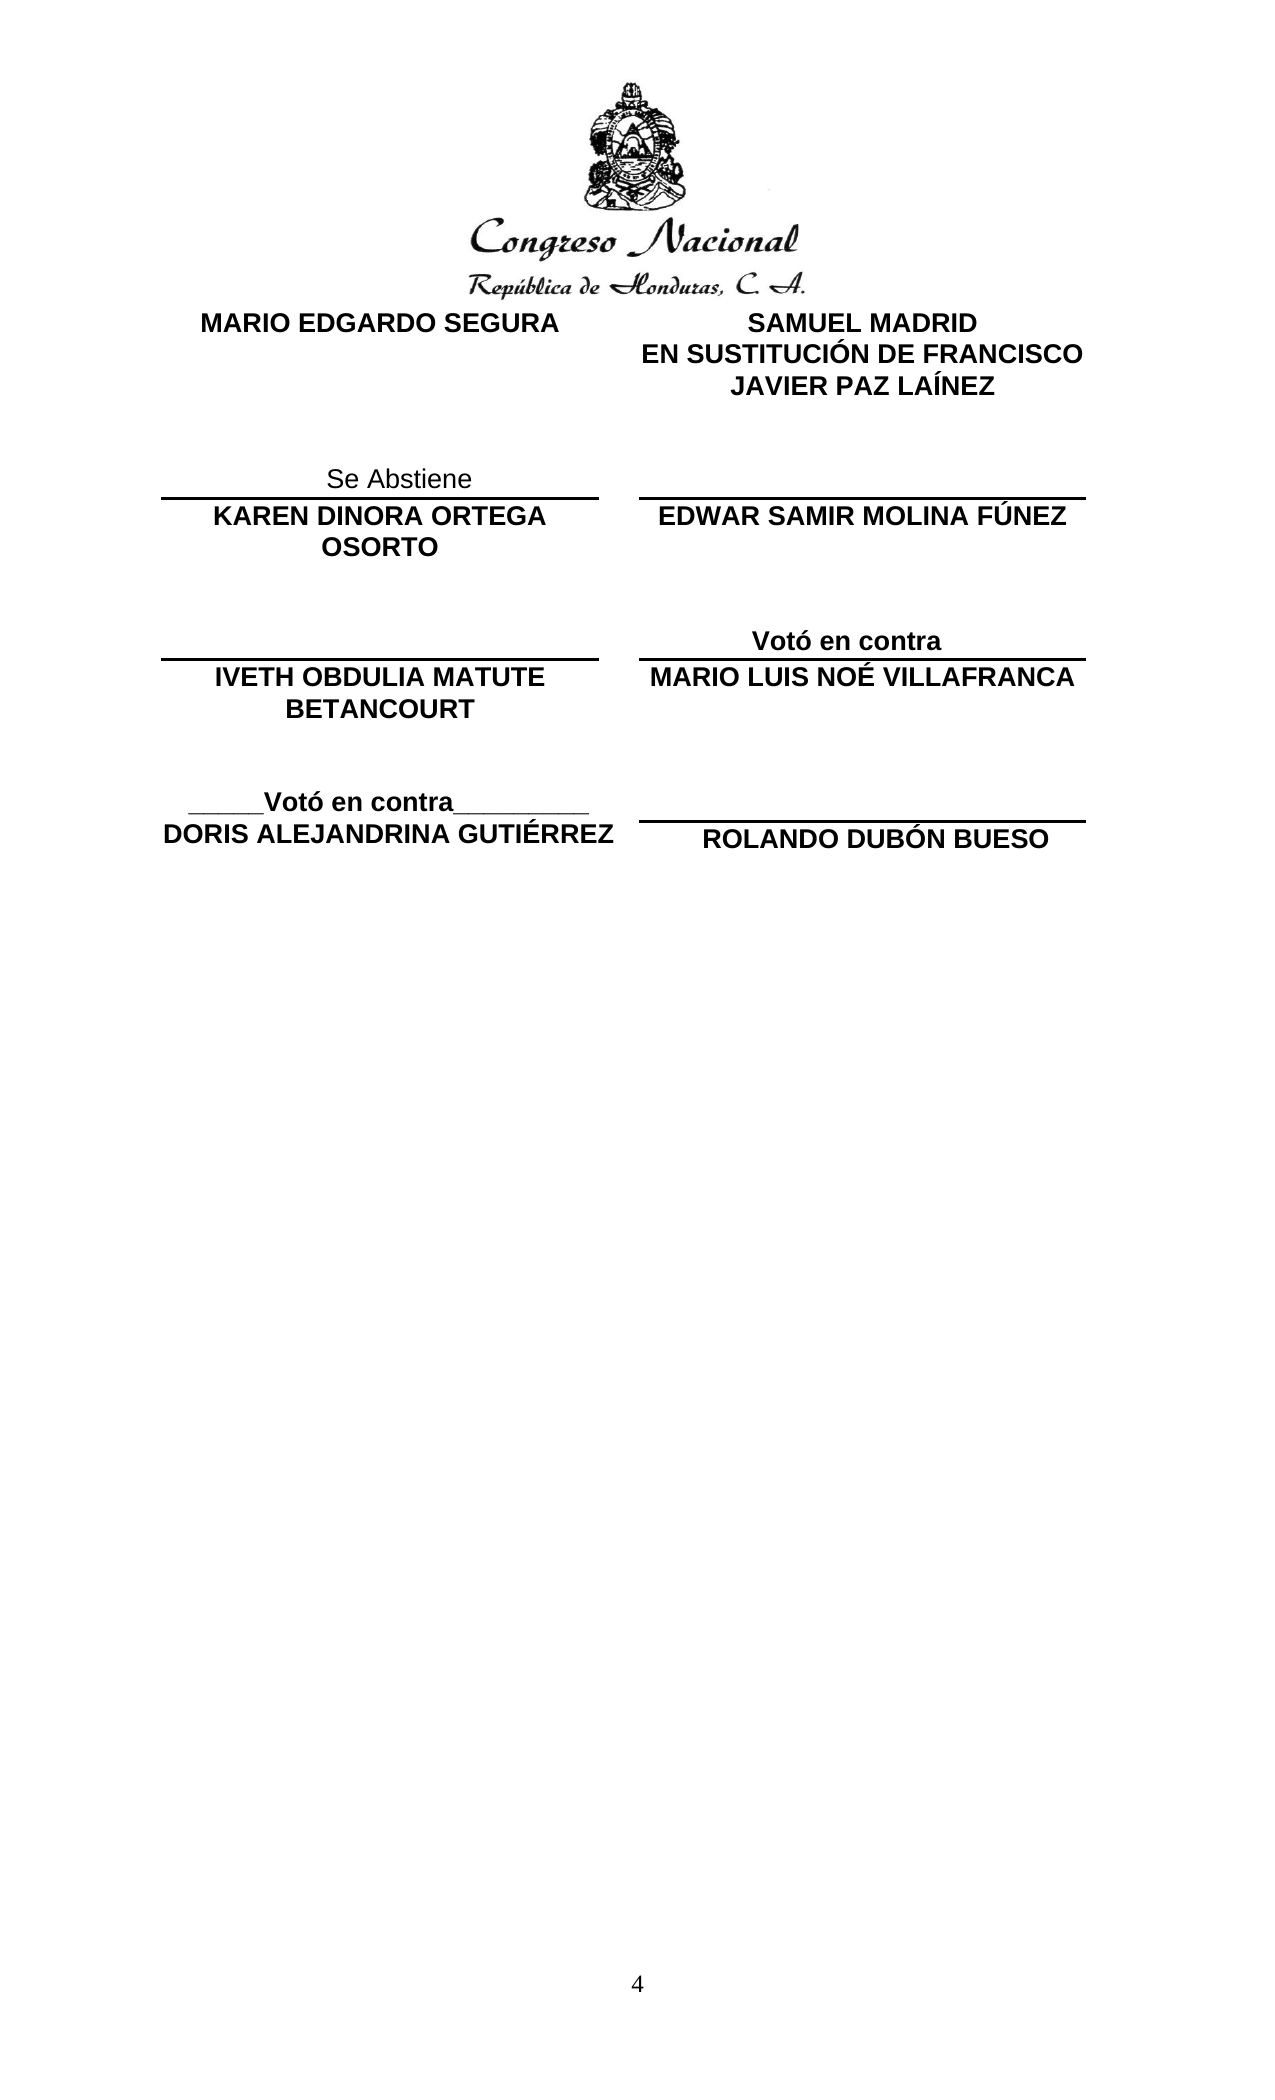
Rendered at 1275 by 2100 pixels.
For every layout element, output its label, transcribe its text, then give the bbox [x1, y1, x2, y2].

table_cell IVETH OBDULIA MATUTE BETANCOURT [150, 625, 628, 755]
table_cell Votó en contra MARIO LUIS NOÉ VILLAFRANCA [628, 625, 1124, 755]
table_cell Se Abstiene KAREN DINORA ORTEGA OSORTO [150, 464, 628, 625]
table_cell ROLANDO DUBÓN BUESO [628, 755, 1124, 854]
table_cell EDWAR SAMIR MOLINA FÚNEZ [628, 464, 1124, 625]
table_cell MARIO EDGARDO SEGURA [150, 307, 628, 463]
table_cell _____Votó en contra_________ DORIS ALEJANDRINA GUTIÉRREZ [150, 755, 628, 854]
picture [461, 73, 814, 308]
table_cell No votó SAMUEL MADRID EN SUSTITUCIÓN DE FRANCISCO JAVIER PAZ LAÍNEZ [628, 307, 1124, 463]
